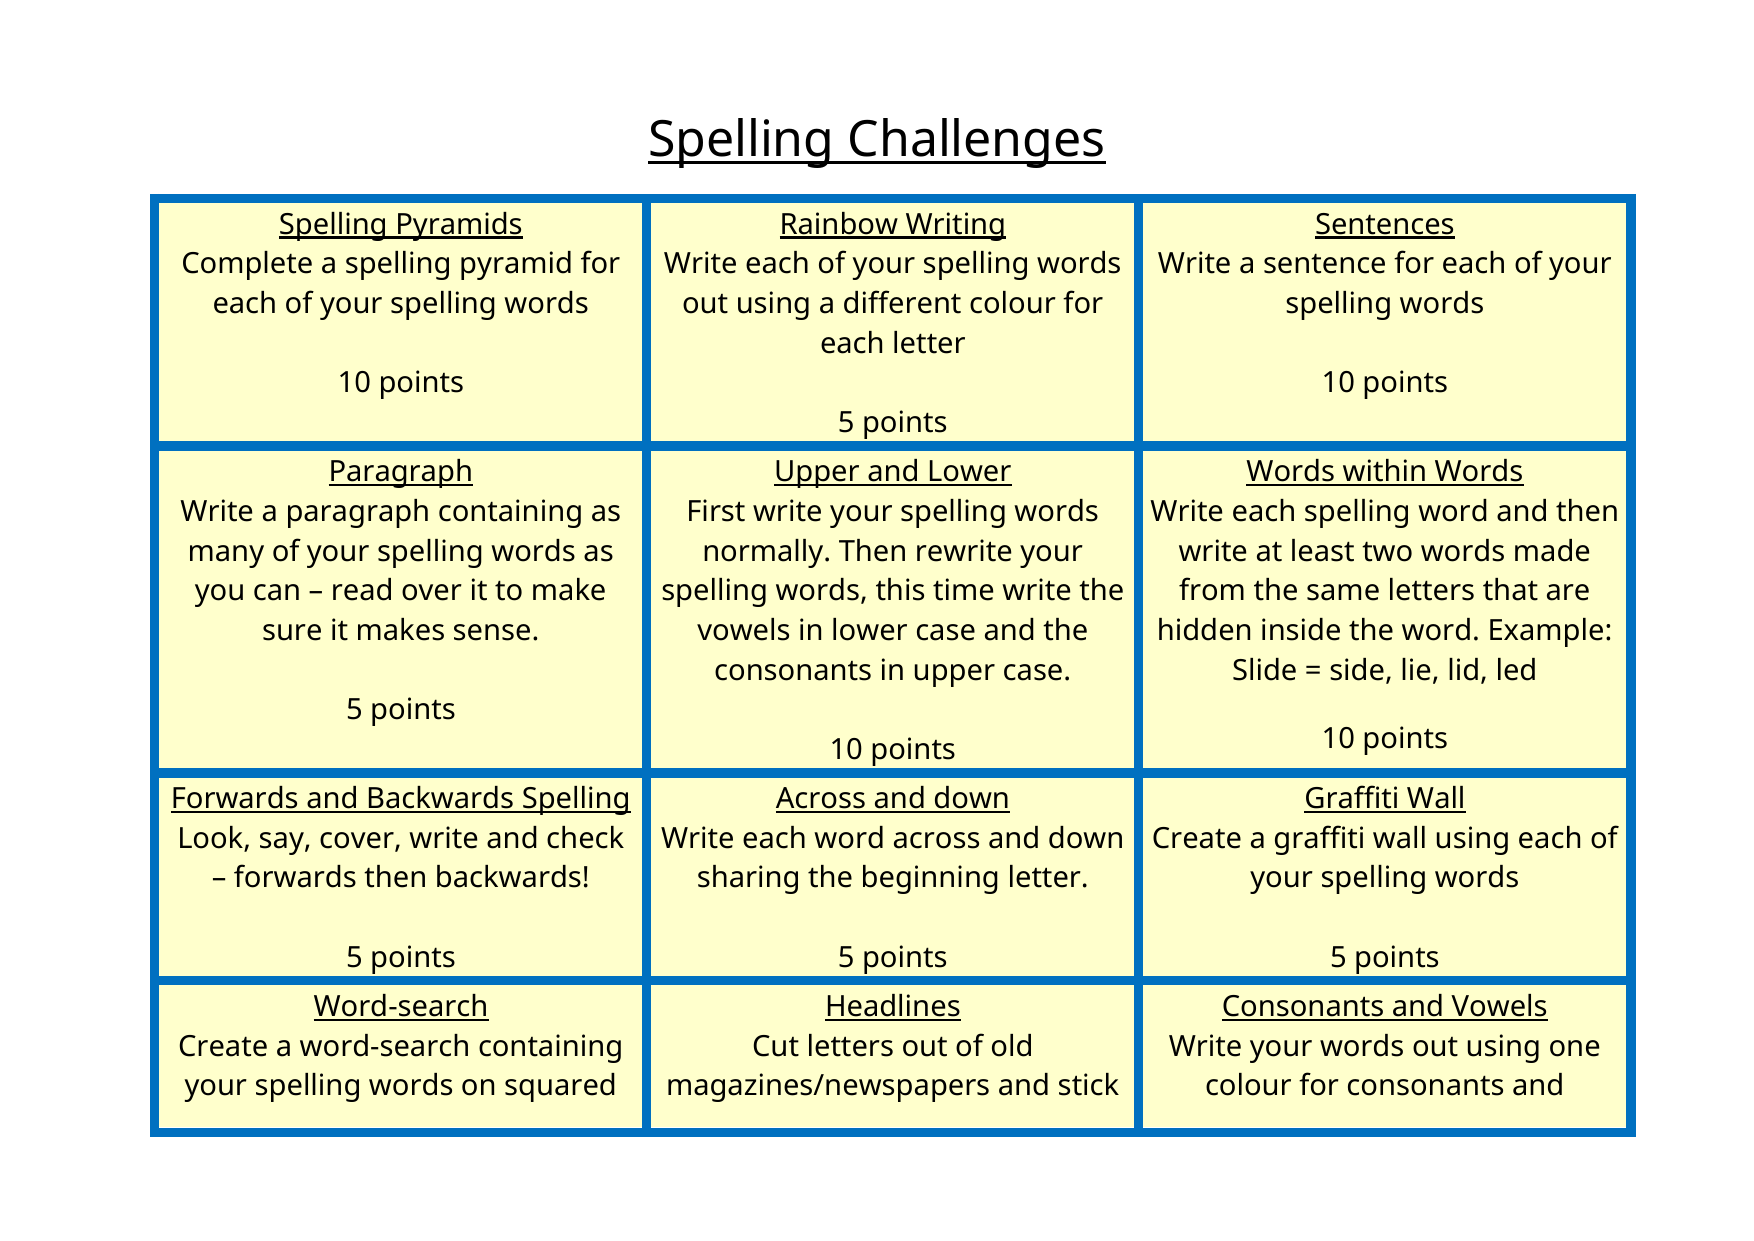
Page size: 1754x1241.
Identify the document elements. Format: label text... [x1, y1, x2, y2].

table_header Rainbow Writing Write each of your spelling words out using a different colour for each letter 5 points [651, 203, 1134, 441]
text Spelling Challenges [150, 103, 1604, 172]
table_header Spelling Pyramids Complete a spelling pyramid for each of your spelling words 10 points [159, 203, 642, 441]
table_cell Words within Words Write each spelling word and then write at least two words made from the same letters that are hidden inside the word. Example: Slide = side, lie, lid, led 10 points [1143, 451, 1626, 768]
table_cell Upper and Lower First write your spelling words normally. Then rewrite your spelling words, this time write the vowels in lower case and the consonants in upper case. 10 points [651, 451, 1134, 768]
table_header Sentences Write a sentence for each of your spelling words 10 points [1143, 203, 1626, 441]
table_cell Paragraph Write a paragraph containing as many of your spelling words as you can – read over it to make sure it makes sense. 5 points [159, 451, 642, 768]
table_cell Forwards and Backwards Spelling Look, say, cover, write and check – forwards then backwards! 5 points [159, 778, 642, 976]
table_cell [1143, 985, 1626, 1127]
table_cell Across and down Write each word across and down sharing the beginning letter. 5 points [651, 778, 1134, 976]
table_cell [159, 985, 642, 1127]
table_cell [651, 985, 1134, 1127]
table_cell Graffiti Wall Create a graffiti wall using each of your spelling words 5 points [1143, 778, 1626, 976]
